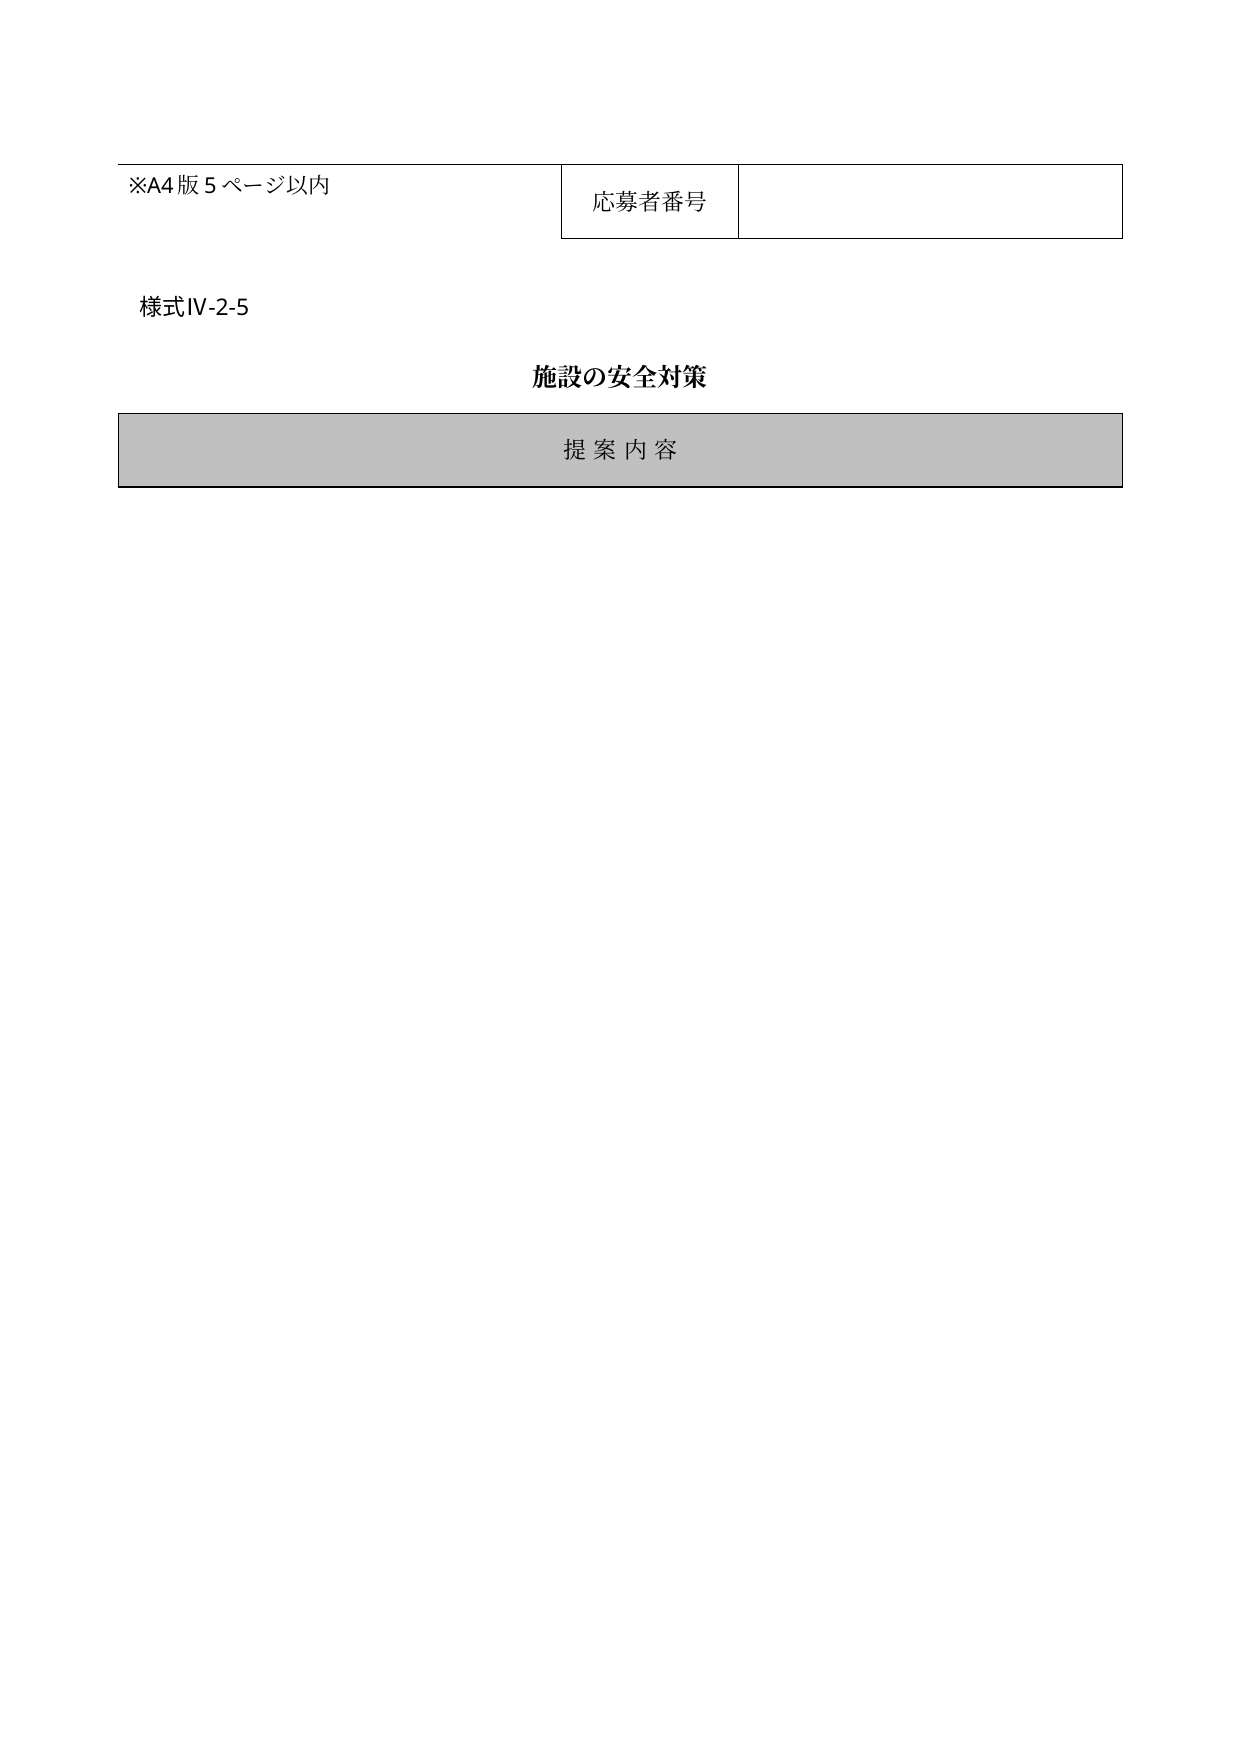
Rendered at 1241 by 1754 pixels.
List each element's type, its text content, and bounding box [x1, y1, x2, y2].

list 様式Ⅳ-2-5 [139, 273, 1122, 338]
text 施設の安全対策 [118, 343, 1122, 408]
table_header 提案内容 [119, 414, 1122, 486]
table_cell ※A4版5ページ以内 [118, 165, 561, 238]
table_cell [739, 165, 1122, 238]
table_cell 応募者番号 [562, 165, 738, 238]
